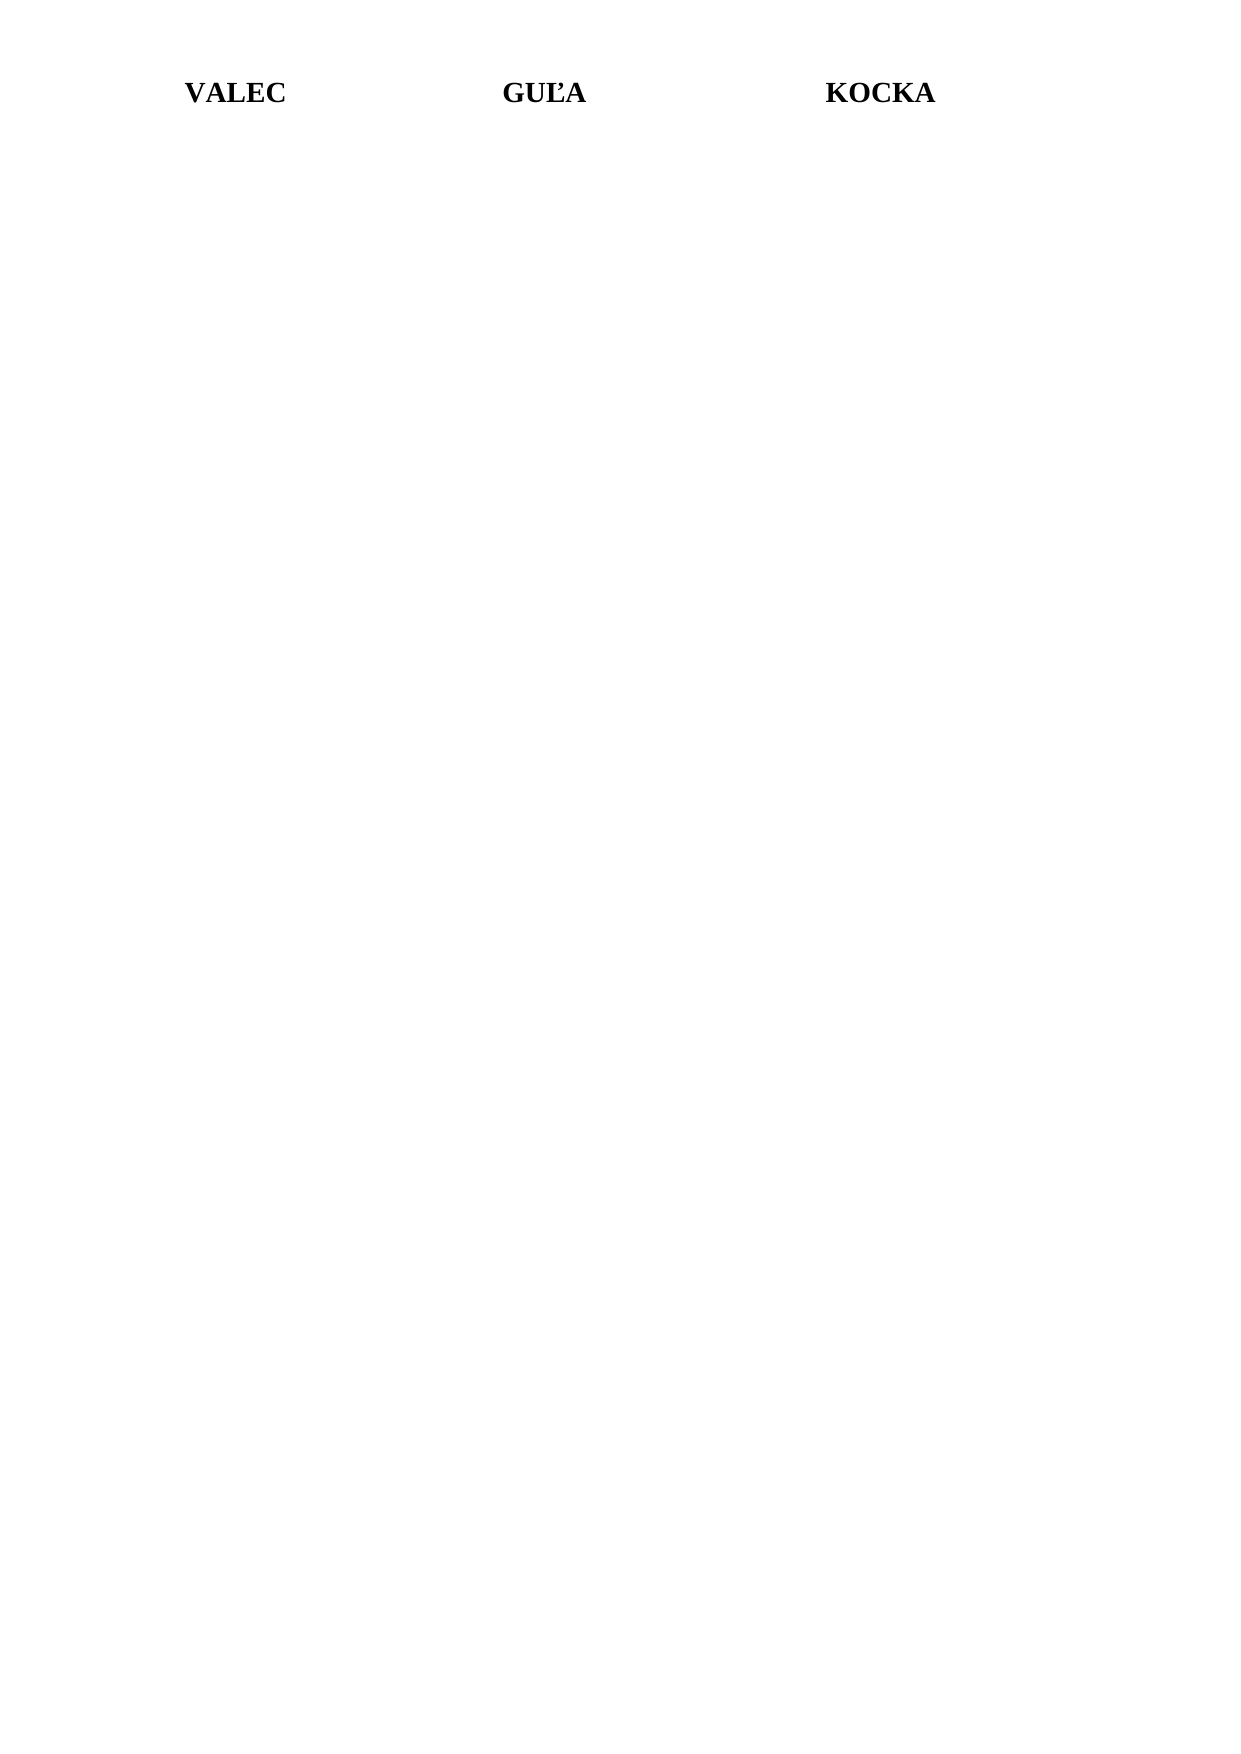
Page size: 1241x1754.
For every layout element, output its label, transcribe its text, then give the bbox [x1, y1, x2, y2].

text VALEC GUĽA KOCKA [75, 75, 1165, 108]
